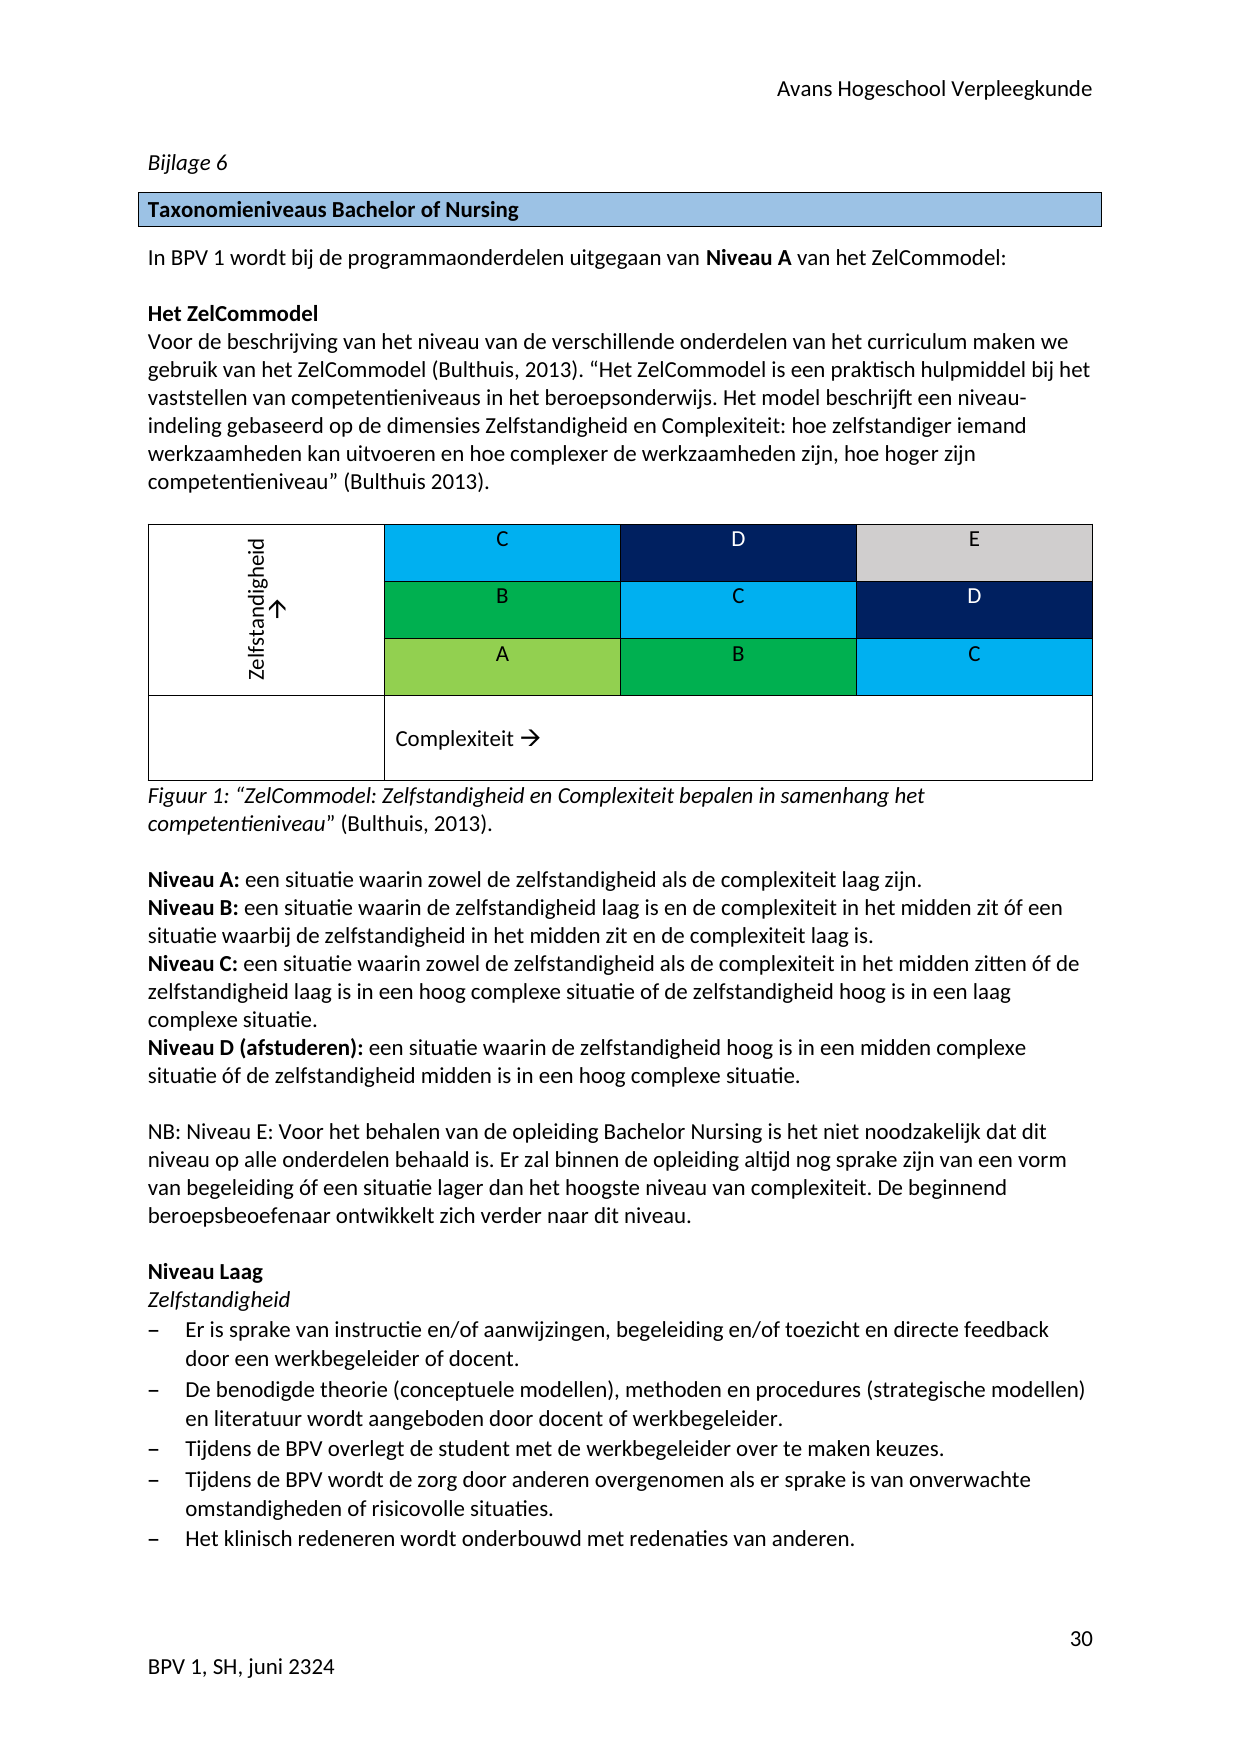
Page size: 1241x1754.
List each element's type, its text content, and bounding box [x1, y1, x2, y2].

list Er is sprake van instructie en/of aanwijzingen, begeleiding en/of toezicht en directe feedback door een werkbegeleider of docent. [148, 1313, 1093, 1372]
text Niveau B: een situatie waarin de zelfstandigheid laag is en de complexiteit in het midden zit óf een situatie waarbij de zelfstandigheid in het midden zit en de complexiteit laag is. [148, 893, 1093, 949]
table_header D [621, 525, 856, 581]
list Het klinisch redeneren wordt onderbouwd met redenaties van anderen. [148, 1522, 1093, 1553]
text Niveau C: een situatie waarin zowel de zelfstandigheid als de complexiteit in het midden zitten óf de zelfstandigheid laag is in een hoog complexe situatie of de zelfstandigheid hoog is in een laag complexe situatie. [148, 949, 1093, 1033]
table_cell B [621, 639, 856, 695]
table_cell B [385, 582, 620, 638]
list Tijdens de BPV wordt de zorg door anderen overgenomen als er sprake is van onverwachte omstandigheden of risicovolle situaties. [148, 1463, 1093, 1522]
table_cell C [621, 582, 856, 638]
table_cell Complexiteit [385, 696, 1092, 780]
text Taxonomieniveaus Bachelor of Nursing [139, 193, 1101, 226]
table_cell D [857, 582, 1092, 638]
list De benodigde theorie (conceptuele modellen), methoden en procedures (strategische modellen) en literatuur wordt aangeboden door docent of werkbegeleider. [148, 1372, 1093, 1432]
text Niveau D (afstuderen): een situatie waarin de zelfstandigheid hoog is in een midden complexe situatie óf de zelfstandigheid midden is in een hoog complexe situatie. [148, 1033, 1093, 1089]
table_cell [149, 696, 384, 780]
text Bijlage 6 [148, 148, 1093, 176]
table_header C [385, 525, 620, 581]
text Het ZelCommodel [148, 299, 1093, 327]
table_header E [857, 525, 1092, 581]
table_cell A [385, 639, 620, 695]
text Niveau Laag [148, 1257, 1093, 1285]
text Niveau A: een situatie waarin zowel de zelfstandigheid als de complexiteit laag zijn. [148, 865, 1093, 893]
text In BPV 1 wordt bij de programmaonderdelen uitgegaan van Niveau A van het ZelCommodel: [148, 243, 1093, 271]
table_header Zelfstandigheid [149, 525, 384, 695]
text Voor de beschrijving van het niveau van de verschillende onderdelen van het curriculum maken we gebruik van het ZelCommodel (Bulthuis, 2013). “Het ZelCommodel is een praktisch hulpmiddel bij het vaststellen van competentieniveaus in het beroepsonderwijs. Het model beschrijft een niveau-indeling gebaseerd op de dimensies Zelfstandigheid en Complexiteit: hoe zelfstandiger iemand werkzaamheden kan uitvoeren en hoe complexer de werkzaamheden zijn, hoe hoger zijn competentieniveau” (Bulthuis 2013). [148, 327, 1093, 495]
table_cell C [857, 639, 1092, 695]
text NB: Niveau E: Voor het behalen van de opleiding Bachelor Nursing is het niet noodzakelijk dat dit niveau op alle onderdelen behaald is. Er zal binnen de opleiding altijd nog sprake zijn van een vorm van begeleiding óf een situatie lager dan het hoogste niveau van complexiteit. De beginnend beroepsbeoefenaar ontwikkelt zich verder naar dit niveau. [148, 1117, 1093, 1229]
list Tijdens de BPV overlegt de student met de werkbegeleider over te maken keuzes. [148, 1432, 1093, 1463]
text Zelfstandigheid [148, 1285, 1093, 1313]
text Figuur 1: “ZelCommodel: Zelfstandigheid en Complexiteit bepalen in samenhang het competentieniveau” (Bulthuis, 2013). [148, 781, 1093, 837]
